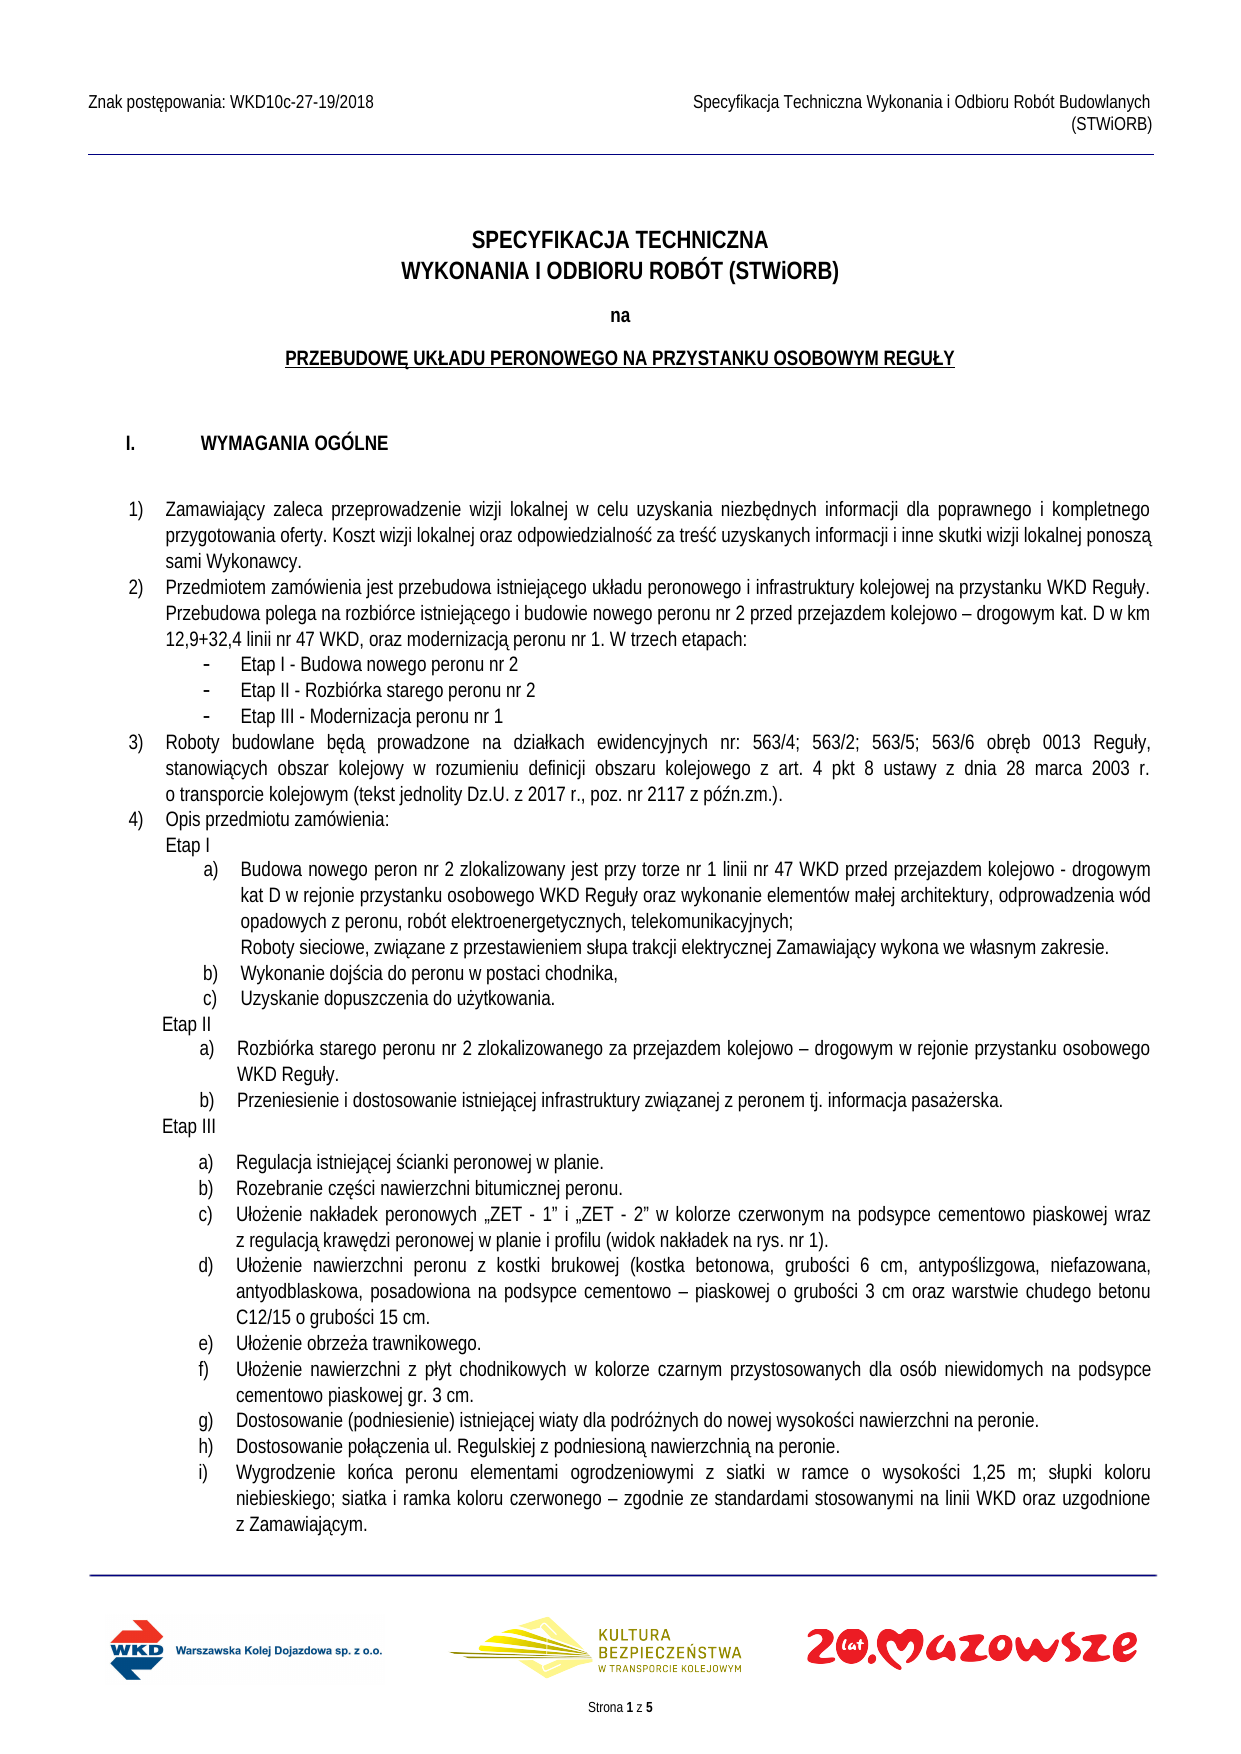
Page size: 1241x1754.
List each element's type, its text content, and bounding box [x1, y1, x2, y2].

text Etap II [162, 1012, 1152, 1036]
list Etap II - Rozbiórka starego peronu nr 2 [203, 678, 1152, 702]
list Przedmiotem zamówienia jest przebudowa istniejącego układu peronowego i infrastruktury kolejowej na przystanku WKD Reguły. Przebudowa polega na rozbiórce istniejącego i budowie nowego peronu nr 2 przed przejazdem kolejowo – drogowym kat. D w km 12,9+32,4 linii nr 47 WKD, oraz modernizacją peronu nr 1. W trzech etapach: [128, 575, 1152, 650]
list Rozebranie części nawierzchni bitumicznej peronu. [198, 1176, 1152, 1200]
list Dostosowanie połączenia ul. Regulskiej z podniesioną nawierzchnią na peronie. [198, 1434, 1152, 1458]
list Etap III - Modernizacja peronu nr 1 [203, 704, 1152, 728]
list Wygrodzenie końca peronu elementami ogrodzeniowymi z siatki w ramce o wysokości 1,25 m; słupki koloru niebieskiego; siatka i ramka koloru czerwonego – zgodnie ze standardami stosowanymi na linii WKD oraz uzgodnione z Zamawiającym. [198, 1460, 1152, 1536]
list Opis przedmiotu zamówienia: [128, 807, 1152, 831]
list Dostosowanie (podniesienie) istniejącej wiaty dla podróżnych do nowej wysokości nawierzchni na peronie. [198, 1408, 1152, 1432]
list Rozbiórka starego peronu nr 2 zlokalizowanego za przejazdem kolejowo – drogowym w rejonie przystanku osobowego WKD Reguły. [199, 1036, 1152, 1086]
list Budowa nowego peron nr 2 zlokalizowany jest przy torze nr 1 linii nr 47 WKD przed przejazdem kolejowo - drogowym kat D w rejonie przystanku osobowego WKD Reguły oraz wykonanie elementów małej architektury, odprowadzenia wód opadowych z peronu, robót elektroenergetycznych, telekomunikacyjnych; [203, 857, 1152, 933]
list Uzyskanie dopuszczenia do użytkowania. [203, 986, 1152, 1010]
text Etap III [162, 1113, 1152, 1137]
picture [424, 1600, 774, 1699]
list Ułożenie obrzeża trawnikowego. [198, 1331, 1152, 1355]
list Przeniesienie i dostosowanie istniejącej infrastruktury związanej z peronem tj. informacja pasażerska. [199, 1088, 1152, 1112]
picture [104, 1614, 385, 1685]
list Wykonanie dojścia do peronu w postaci chodnika, [203, 960, 1152, 984]
text SPECYFIKACJA TECHNICZNA WYKONANIA I ODBIORU ROBÓT (STWiORB) [88, 225, 1152, 284]
list Roboty budowlane będą prowadzone na działkach ewidencyjnych nr: 563/4; 563/2; 563/5; 563/6 obręb 0013 Reguły, stanowiących obszar kolejowy w rozumieniu definicji obszaru kolejowego z art. 4 pkt 8 ustawy z dnia 28 marca 2003 r. o transporcie kolejowym (tekst jednolity Dz.U. z 2017 r., poz. nr 2117 z późn.zm.). [128, 730, 1152, 805]
list Etap I - Budowa nowego peronu nr 2 [203, 652, 1152, 676]
text Roboty sieciowe, związane z przestawieniem słupa trakcji elektrycznej Zamawiający wykona we własnym zakresie. [240, 934, 1152, 958]
text PRZEBUDOWĘ UKŁADU PERONOWEGO NA PRZYSTANKU OSOBOWYM REGUŁY [88, 346, 1152, 370]
text Etap I [165, 833, 1152, 857]
list Ułożenie nawierzchni peronu z kostki brukowej (kostka betonowa, grubości 6 cm, antypoślizgowa, niefazowana, antyodblaskowa, posadowiona na podsypce cementowo – piaskowej o grubości 3 cm oraz warstwie chudego betonu C12/15 o grubości 15 cm. [198, 1253, 1152, 1329]
list WYMAGANIA OGÓLNE [126, 431, 1152, 455]
list Regulacja istniejącej ścianki peronowej w planie. [198, 1150, 1152, 1174]
list Zamawiający zaleca przeprowadzenie wizji lokalnej w celu uzyskania niezbędnych informacji dla poprawnego i kompletnego przygotowania oferty. Koszt wizji lokalnej oraz odpowiedzialność za treść uzyskanych informacji i inne skutki wizji lokalnej ponoszą sami Wykonawcy. [128, 497, 1152, 573]
list Ułożenie nawierzchni z płyt chodnikowych w kolorze czarnym przystosowanych dla osób niewidomych na podsypce cementowo piaskowej gr. 3 cm. [198, 1357, 1152, 1406]
text na [88, 303, 1152, 327]
list Ułożenie nakładek peronowych „ZET - 1” i „ZET - 2” w kolorze czerwonym na podsypce cementowo piaskowej wraz z regulacją krawędzi peronowej w planie i profilu (widok nakładek na rys. nr 1). [198, 1202, 1152, 1251]
picture [807, 1629, 1137, 1670]
picture [88, 1573, 1159, 1579]
